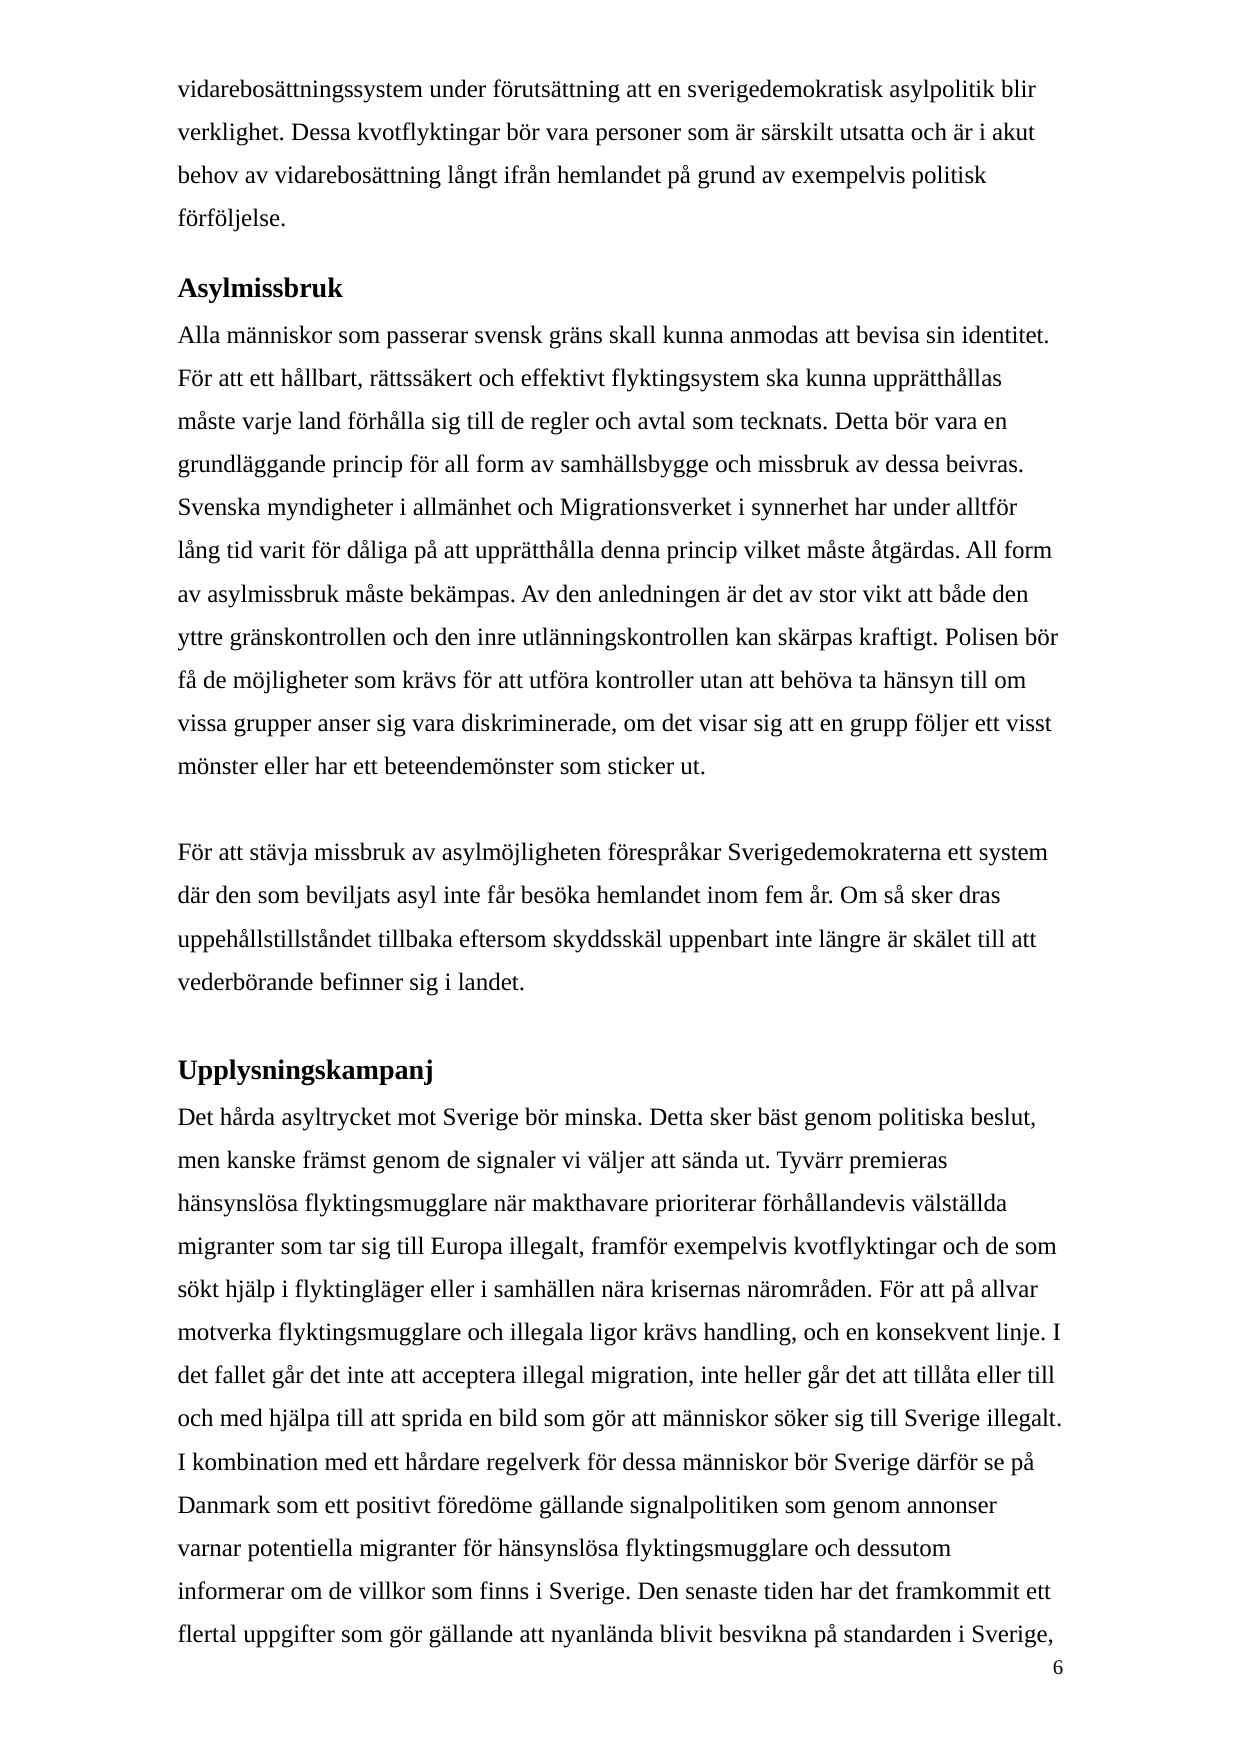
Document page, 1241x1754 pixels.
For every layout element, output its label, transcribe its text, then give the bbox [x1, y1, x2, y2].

text För att stävja missbruk av asylmöjligheten förespråkar Sverigedemokraterna ett system där den som beviljats asyl inte får besöka hemlandet inom fem år. Om så sker dras uppehållstillståndet tillbaka eftersom skyddsskäl uppenbart inte längre är skälet till att vederbörande befinner sig i landet. [177, 837, 1063, 996]
text Upplysningskampanj [177, 1053, 1063, 1085]
text Alla människor som passerar svensk gräns skall kunna anmodas att bevisa sin identitet. För att ett hållbart, rättssäkert och effektivt flyktingsystem ska kunna upprätthållas måste varje land förhålla sig till de regler och avtal som tecknats. Detta bör vara en grundläggande princip för all form av samhällsbygge och missbruk av dessa beivras. Svenska myndigheter i allmänhet och Migrationsverket i synnerhet har under alltför lång tid varit för dåliga på att upprätthålla denna princip vilket måste åtgärdas. All form av asylmissbruk måste bekämpas. Av den anledningen är det av stor vikt att både den yttre gränskontrollen och den inre utlänningskontrollen kan skärpas kraftigt. Polisen bör få de möjligheter som krävs för att utföra kontroller utan att behöva ta hänsyn till om vissa grupper anser sig vara diskriminerade, om det visar sig att en grupp följer ett visst mönster eller har ett beteendemönster som sticker ut. [177, 320, 1063, 780]
text Asylmissbruk [177, 271, 1063, 304]
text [177, 1102, 1063, 1648]
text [177, 74, 1063, 232]
